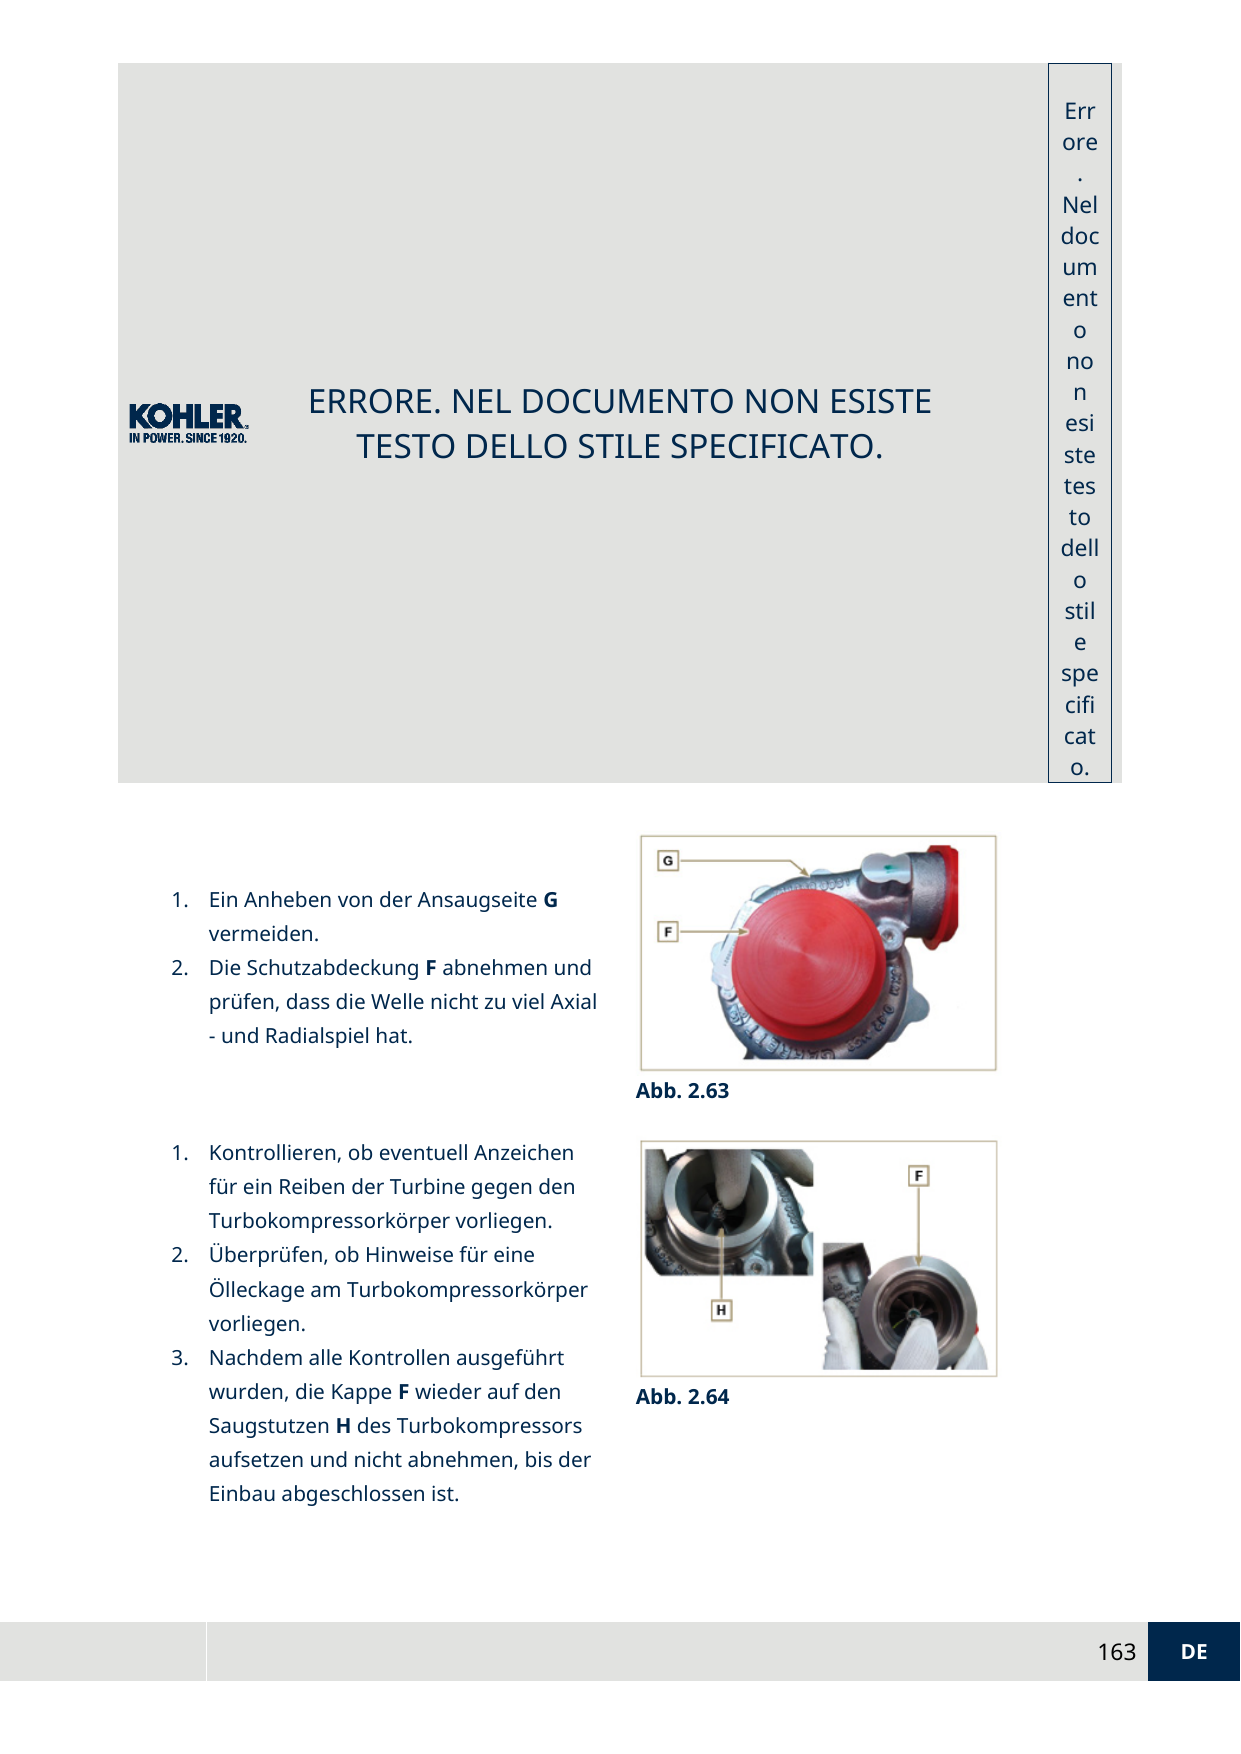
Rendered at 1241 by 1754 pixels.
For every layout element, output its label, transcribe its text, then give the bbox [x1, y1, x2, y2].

table_cell Ein Anheben von der Ansaugseite G vermeiden. Die Schutzabdeckung F abnehmen und prüfen, dass die Welle nicht zu viel Axial - und Radialspiel hat. [118, 815, 620, 1120]
picture [129, 403, 249, 443]
table_cell Abb. 2.64 [620, 1120, 1122, 1525]
picture [635, 830, 1002, 1076]
table_cell Kontrollieren, ob eventuell Anzeichen für ein Reiben der Turbine gegen den Turbokompressorkörper vorliegen. Überprüfen, ob Hinweise für eine Ölleckage am Turbokompressorkörper vorliegen. Nachdem alle Kontrollen ausgeführt wurden, die Kappe F wieder auf den Saugstutzen H des Turbokompressors aufsetzen und nicht abnehmen, bis der Einbau abgeschlossen ist. [118, 1120, 620, 1525]
picture [635, 1135, 1002, 1383]
table_cell Abb. 2.63 [620, 815, 1122, 1120]
